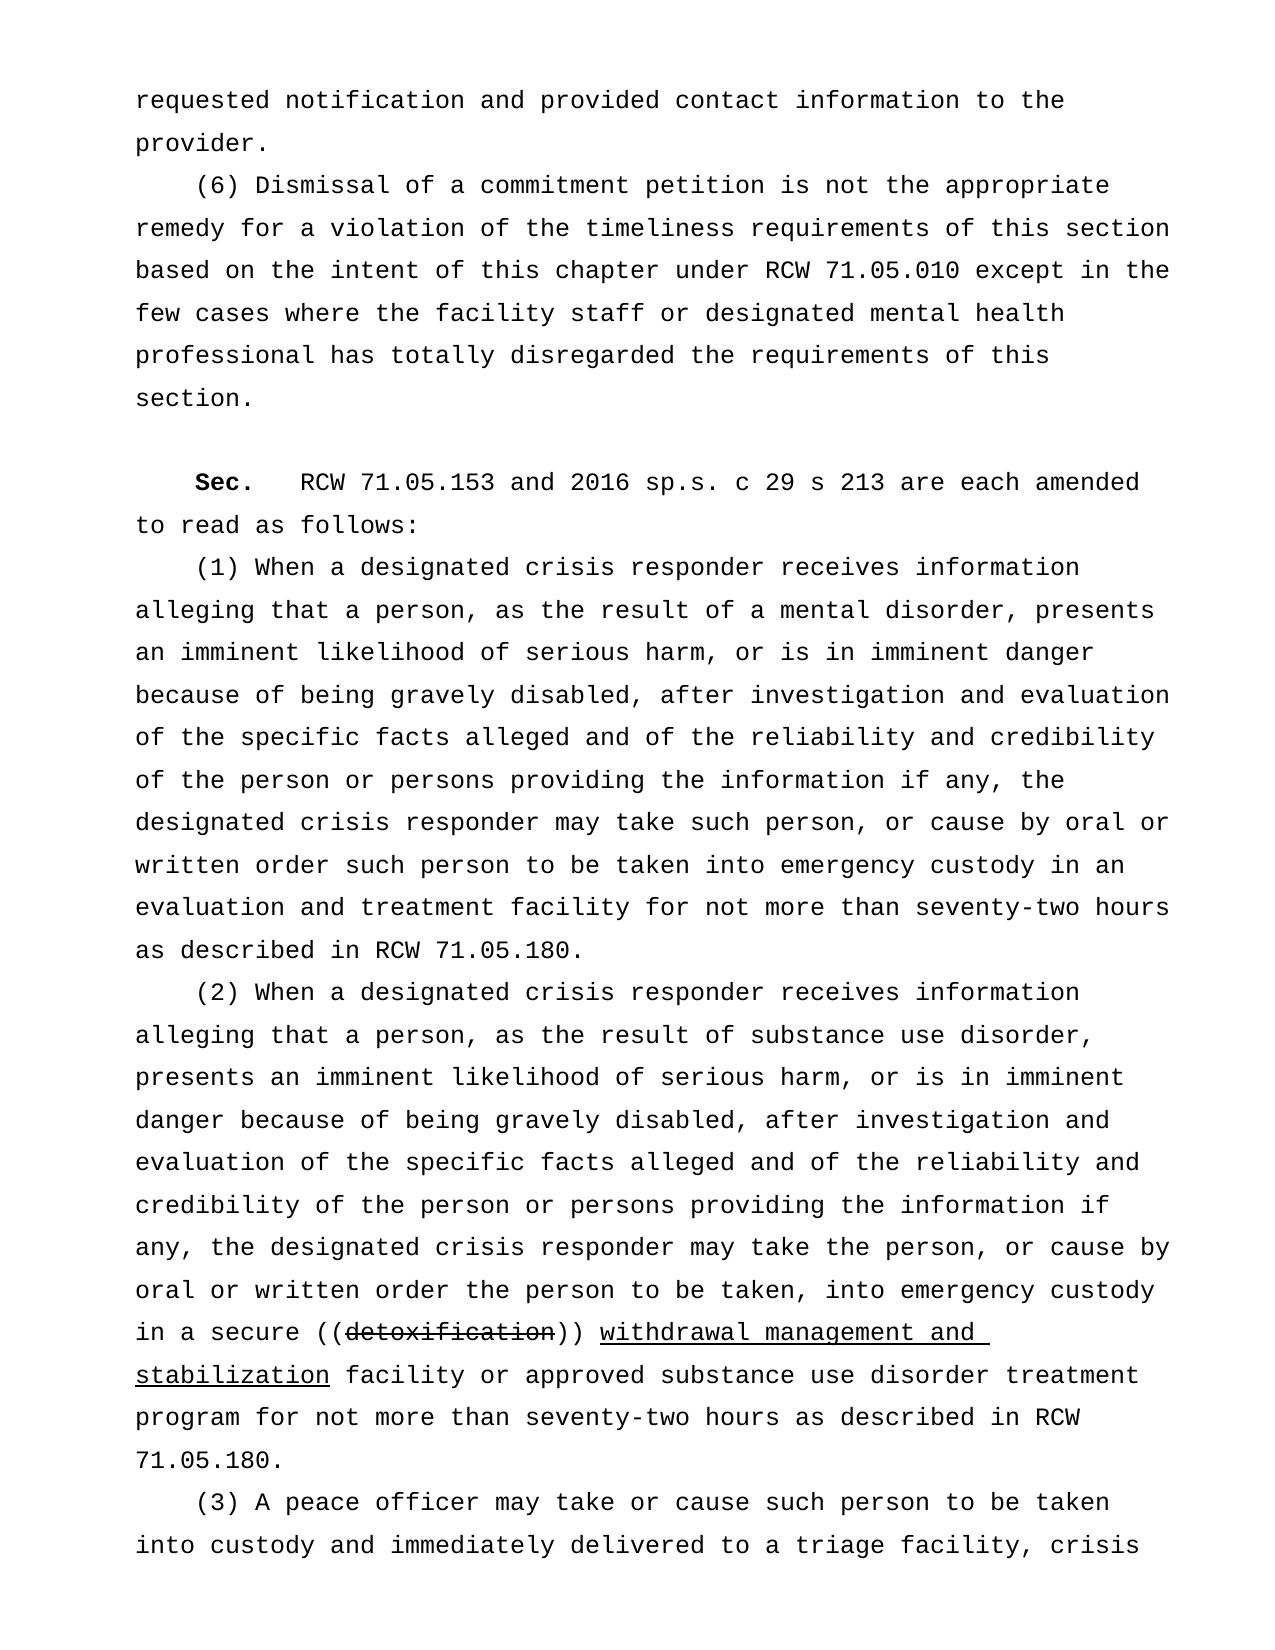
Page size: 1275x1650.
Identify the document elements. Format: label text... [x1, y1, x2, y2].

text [135, 75, 1170, 160]
text (6) Dismissal of a commitment petition is not the appropriate remedy for a violation of the timeliness requirements of this section based on the intent of this chapter under RCW 71.05.010 except in the few cases where the facility staff or designated mental health professional has totally disregarded the requirements of this section. [135, 160, 1170, 415]
text Sec. RCW 71.05.153 and 2016 sp.s. c 29 s 213 are each amended to read as follows: [135, 457, 1170, 542]
text (1) When a designated crisis responder receives information alleging that a person, as the result of a mental disorder, presents an imminent likelihood of serious harm, or is in imminent danger because of being gravely disabled, after investigation and evaluation of the specific facts alleged and of the reliability and credibility of the person or persons providing the information if any, the designated crisis responder may take such person, or cause by oral or written order such person to be taken into emergency custody in an evaluation and treatment facility for not more than seventy-two hours as described in RCW 71.05.180. [135, 542, 1170, 967]
text (2) When a designated crisis responder receives information alleging that a person, as the result of substance use disorder, presents an imminent likelihood of serious harm, or is in imminent danger because of being gravely disabled, after investigation and evaluation of the specific facts alleged and of the reliability and credibility of the person or persons providing the information if any, the designated crisis responder may take the person, or cause by oral or written order the person to be taken, into emergency custody in a secure ((detoxification)) withdrawal management and stabilization facility or approved substance use disorder treatment program for not more than seventy-two hours as described in RCW 71.05.180. [135, 967, 1170, 1477]
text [135, 1477, 1170, 1562]
